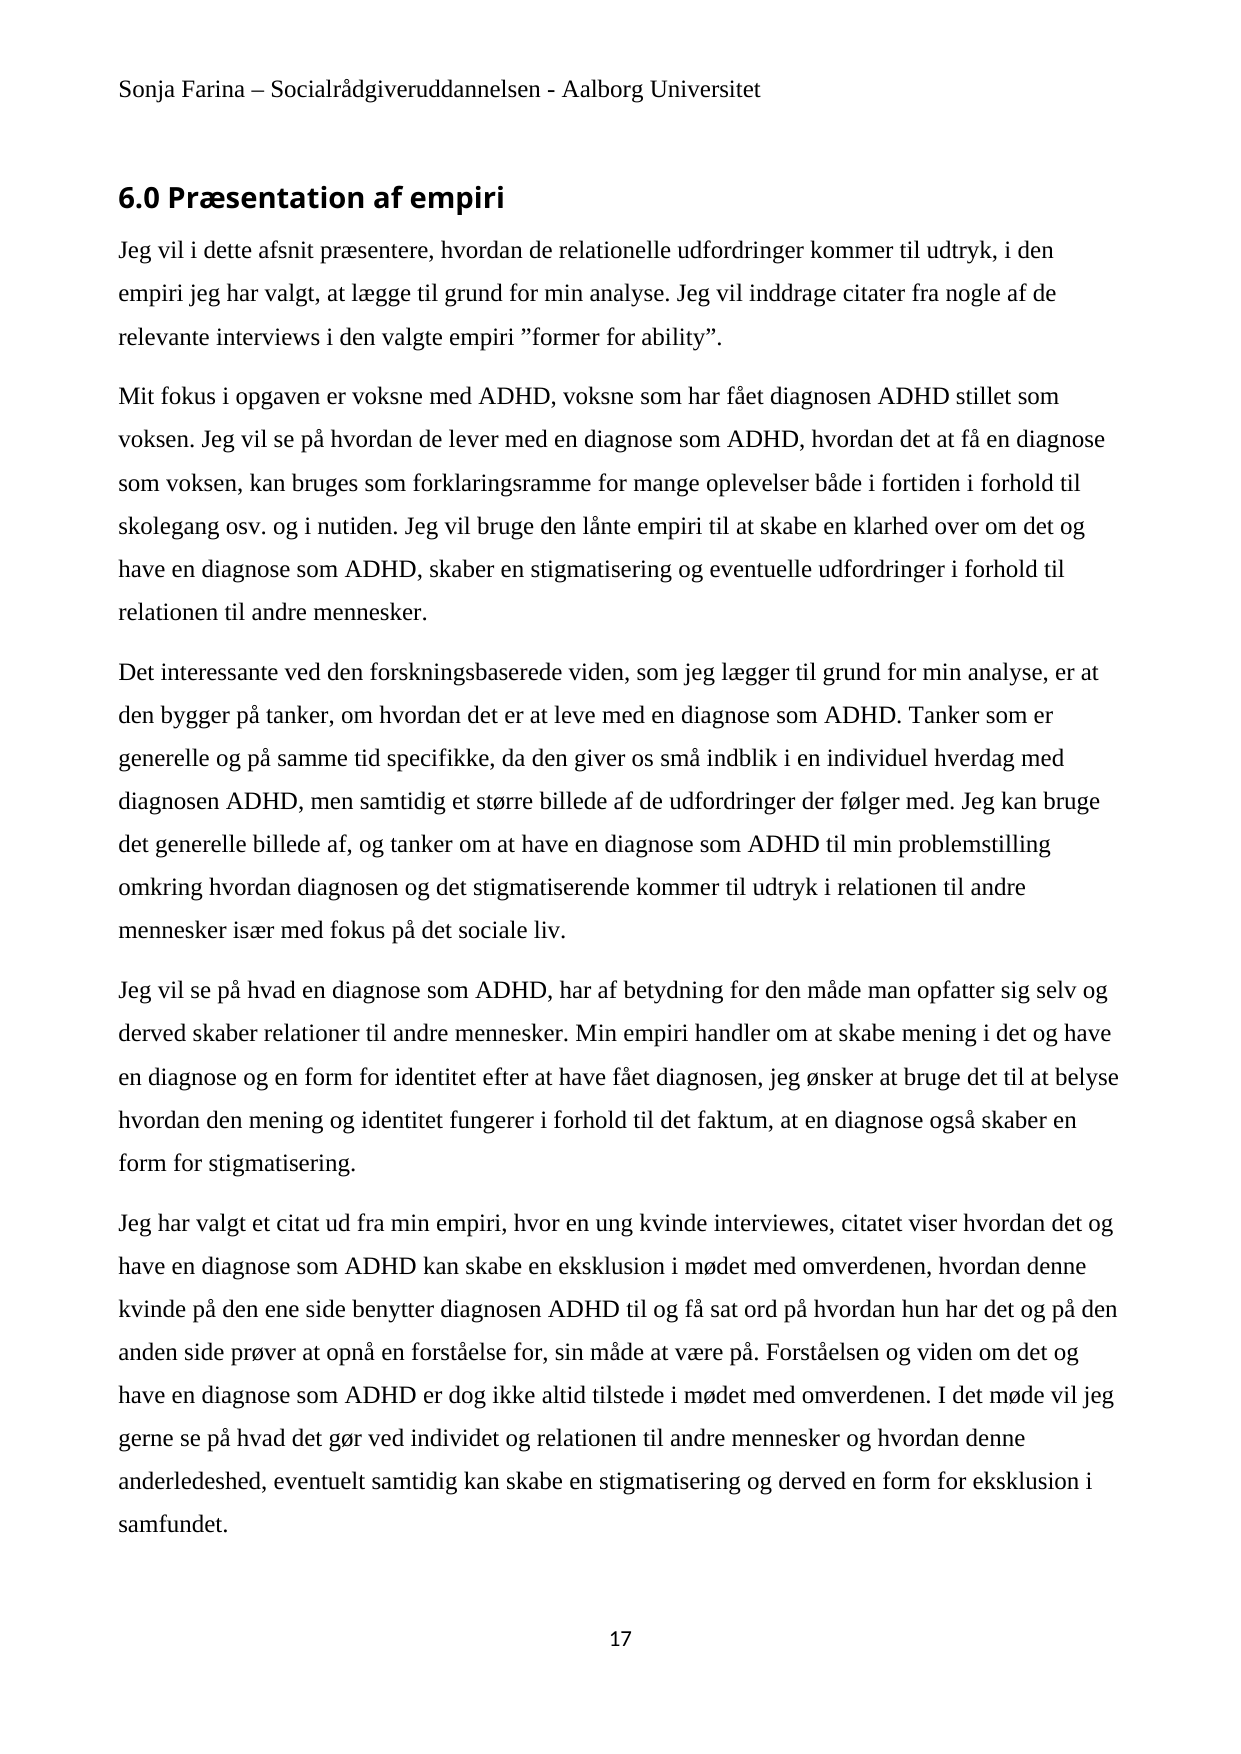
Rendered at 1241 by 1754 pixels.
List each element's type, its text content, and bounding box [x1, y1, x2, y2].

text Jeg har valgt et citat ud fra min empiri, hvor en ung kvinde interviewes, citatet viser hvordan det og have en diagnose som ADHD kan skabe en eksklusion i mødet med omverdenen, hvordan denne kvinde på den ene side benytter diagnosen ADHD til og få sat ord på hvordan hun har det og på den anden side prøver at opnå en forståelse for, sin måde at være på. Forståelsen og viden om det og have en diagnose som ADHD er dog ikke altid tilstede i mødet med omverdenen. I det møde vil jeg gerne se på hvad det gør ved individet og relationen til andre mennesker og hvordan denne anderledeshed, eventuelt samtidig kan skabe en stigmatisering og derved en form for eksklusion i samfundet. [118, 1208, 1122, 1538]
text Jeg vil i dette afsnit præsentere, hvordan de relationelle udfordringer kommer til udtryk, i den empiri jeg har valgt, at lægge til grund for min analyse. Jeg vil inddrage citater fra nogle af de relevante interviews i den valgte empiri ”former for ability”. [118, 235, 1122, 350]
text Det interessante ved den forskningsbaserede viden, som jeg lægger til grund for min analyse, er at den bygger på tanker, om hvordan det er at leve med en diagnose som ADHD. Tanker som er generelle og på samme tid specifikke, da den giver os små indblik i en individuel hverdag med diagnosen ADHD, men samtidig et større billede af de udfordringer der følger med. Jeg kan bruge det generelle billede af, og tanker om at have en diagnose som ADHD til min problemstilling omkring hvordan diagnosen og det stigmatiserende kommer til udtryk i relationen til andre mennesker især med fokus på det sociale liv. [118, 657, 1122, 944]
text Mit fokus i opgaven er voksne med ADHD, voksne som har fået diagnosen ADHD stillet som voksen. Jeg vil se på hvordan de lever med en diagnose som ADHD, hvordan det at få en diagnose som voksen, kan bruges som forklaringsramme for mange oplevelser både i fortiden i forhold til skolegang osv. og i nutiden. Jeg vil bruge den lånte empiri til at skabe en klarhed over om det og have en diagnose som ADHD, skaber en stigmatisering og eventuelle udfordringer i forhold til relationen til andre mennesker. [118, 381, 1122, 626]
subtitle 6.0 Præsentation af empiri [118, 177, 1122, 217]
text Jeg vil se på hvad en diagnose som ADHD, har af betydning for den måde man opfatter sig selv og derved skaber relationer til andre mennesker. Min empiri handler om at skabe mening i det og have en diagnose og en form for identitet efter at have fået diagnosen, jeg ønsker at bruge det til at belyse hvordan den mening og identitet fungerer i forhold til det faktum, at en diagnose også skaber en form for stigmatisering. [118, 975, 1122, 1177]
